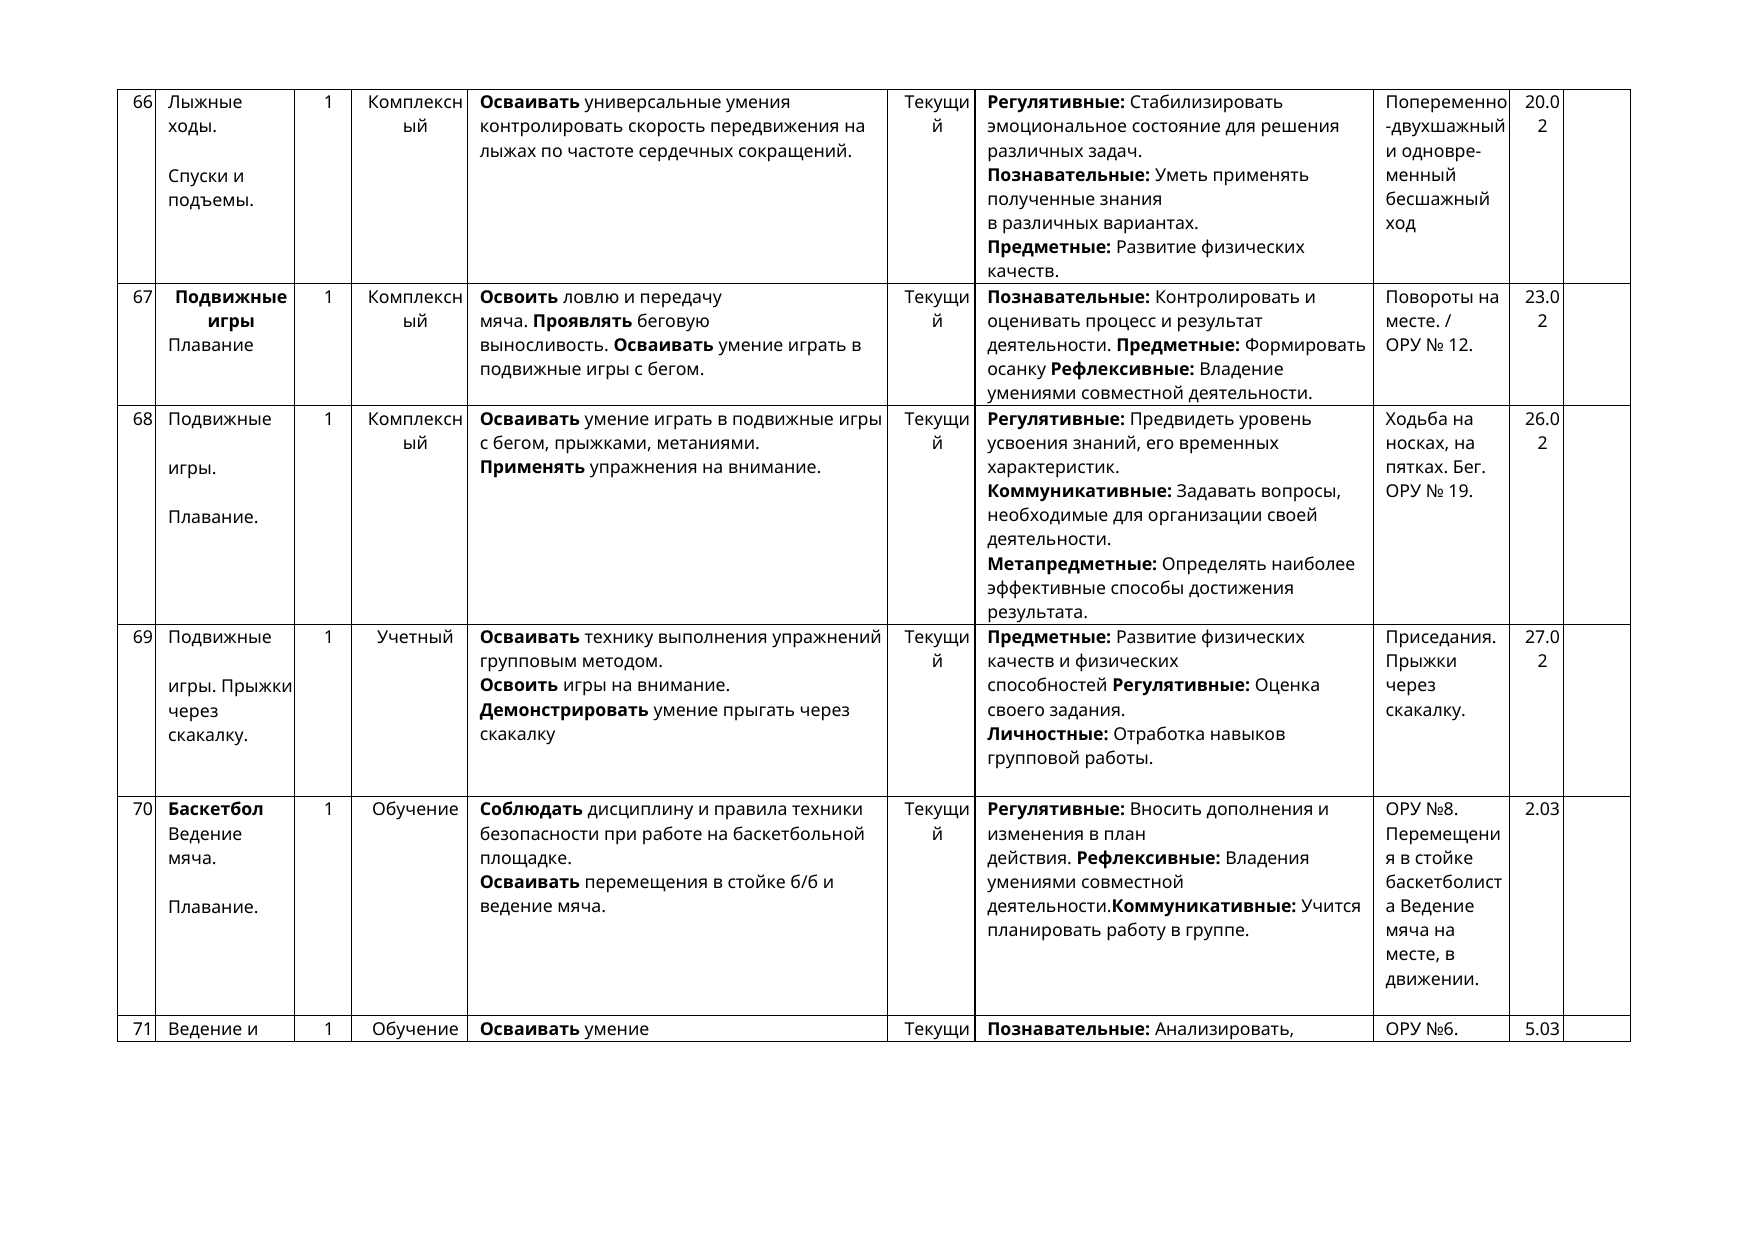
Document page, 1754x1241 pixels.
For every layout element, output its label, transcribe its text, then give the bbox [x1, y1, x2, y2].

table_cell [976, 1016, 1373, 1041]
table_cell [1564, 625, 1630, 796]
table_cell [1564, 797, 1630, 1015]
table_cell 71 [118, 1016, 155, 1041]
table_cell Текущий [888, 625, 974, 796]
table_cell 70 [118, 797, 155, 1015]
table_cell 66 [118, 90, 155, 283]
table_cell Комплексный [352, 90, 467, 283]
table_cell 1 [295, 90, 351, 283]
table_cell 1 [295, 797, 351, 1015]
table_cell Комплексный [352, 406, 467, 623]
table_cell Текущий [888, 406, 974, 623]
table_cell Повороты на месте. / ОРУ № 12. [1374, 284, 1509, 405]
table_cell Комплексный [352, 284, 467, 405]
table_cell Подвижные игры. Плавание. [156, 406, 294, 623]
table_cell Осваивать умение играть в подвижные игры с бегом, прыжками, метаниями. Применять упражнения на внимание. [468, 406, 887, 623]
table_cell Обучение [352, 1016, 467, 1041]
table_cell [468, 1016, 887, 1041]
table_cell Регулятивные: Вносить дополнения и изменения в план действия. Рефлексивные: Владения умениями совместной деятельности.Коммуникативные: Учится планировать работу в группе. [976, 797, 1373, 1015]
table_cell Текущий [888, 1016, 974, 1041]
table_cell Обучение [352, 797, 467, 1015]
table_cell Познавательные: Контролировать и оценивать процесс и результат деятельности. Предметные: Формировать осанку Рефлексивные: Владение умениями совместной деятельности. [976, 284, 1373, 405]
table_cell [1374, 90, 1509, 283]
table_cell Подвижные игры Плавание [156, 284, 294, 405]
table_cell Освоить ловлю и передачу мяча. Проявлять беговую выносливость. Осваивать умение играть в подвижные игры с бегом. [468, 284, 887, 405]
table_cell [1564, 1016, 1630, 1041]
table_cell Текущий [888, 90, 974, 283]
table_cell Соблюдать дисциплину и правила техники безопасности при работе на баскетбольной площадке. Осваивать перемещения в стойке б/б и ведение мяча. [468, 797, 887, 1015]
table_cell [1564, 406, 1630, 623]
table_cell 69 [118, 625, 155, 796]
table_cell 68 [118, 406, 155, 623]
table_cell 2.03 [1510, 797, 1563, 1015]
table_cell Текущий [888, 284, 974, 405]
table_cell 27.02 [1510, 625, 1563, 796]
table_cell [1564, 284, 1630, 405]
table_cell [156, 1016, 294, 1041]
table_cell [1564, 90, 1630, 283]
table_cell 1 [295, 1016, 351, 1041]
table_cell Регулятивные: Предвидеть уровень усвоения знаний, его временных характеристик. Коммуникативные: Задавать вопросы, необходимые для организации своей деятельности. Метапредметные: Определять наиболее эффективные способы достижения результата. [976, 406, 1373, 623]
table_cell 5.03 [1510, 1016, 1563, 1041]
table_cell Регулятивные: Стабилизировать эмоциональное состояние для решения различных задач. Познавательные: Уметь применять полученные знания в различных вариантах. Предметные: Развитие физических качеств. [976, 90, 1373, 283]
table_cell 20.02 [1510, 90, 1563, 283]
table_cell Предметные: Развитие физических качеств и физических способностей Регулятивные: Оценка своего задания. Личностные: Отработка навыков групповой работы. [976, 625, 1373, 796]
table_cell 1 [295, 625, 351, 796]
table_cell 67 [118, 284, 155, 405]
table_cell ОРУ №8. Перемещения в стойке баскетболиста Ведение мяча на месте, в движении. [1374, 797, 1509, 1015]
table_cell Приседания. Прыжки через скакалку. [1374, 625, 1509, 796]
table_cell Ходьба на носках, на пятках. Бег. ОРУ № 19. [1374, 406, 1509, 623]
table_cell Осваивать технику выполнения упражнений групповым методом. Освоить игры на внимание. Демонстрировать умение прыгать через скакалку [468, 625, 887, 796]
table_cell Подвижные игры. Прыжки через скакалку. [156, 625, 294, 796]
table_cell Текущий [888, 797, 974, 1015]
table_cell Баскетбол Ведение мяча. Плавание. [156, 797, 294, 1015]
table_cell 1 [295, 406, 351, 623]
table_cell Лыжные ходы. Спуски и подъемы. [156, 90, 294, 283]
table_cell Осваивать универсальные умения контролировать скорость передвижения на лыжах по частоте сердечных сокращений. [468, 90, 887, 283]
table_cell Учетный [352, 625, 467, 796]
table_cell 23.02 [1510, 284, 1563, 405]
table_cell 1 [295, 284, 351, 405]
table_cell 26.02 [1510, 406, 1563, 623]
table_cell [1374, 1016, 1509, 1041]
